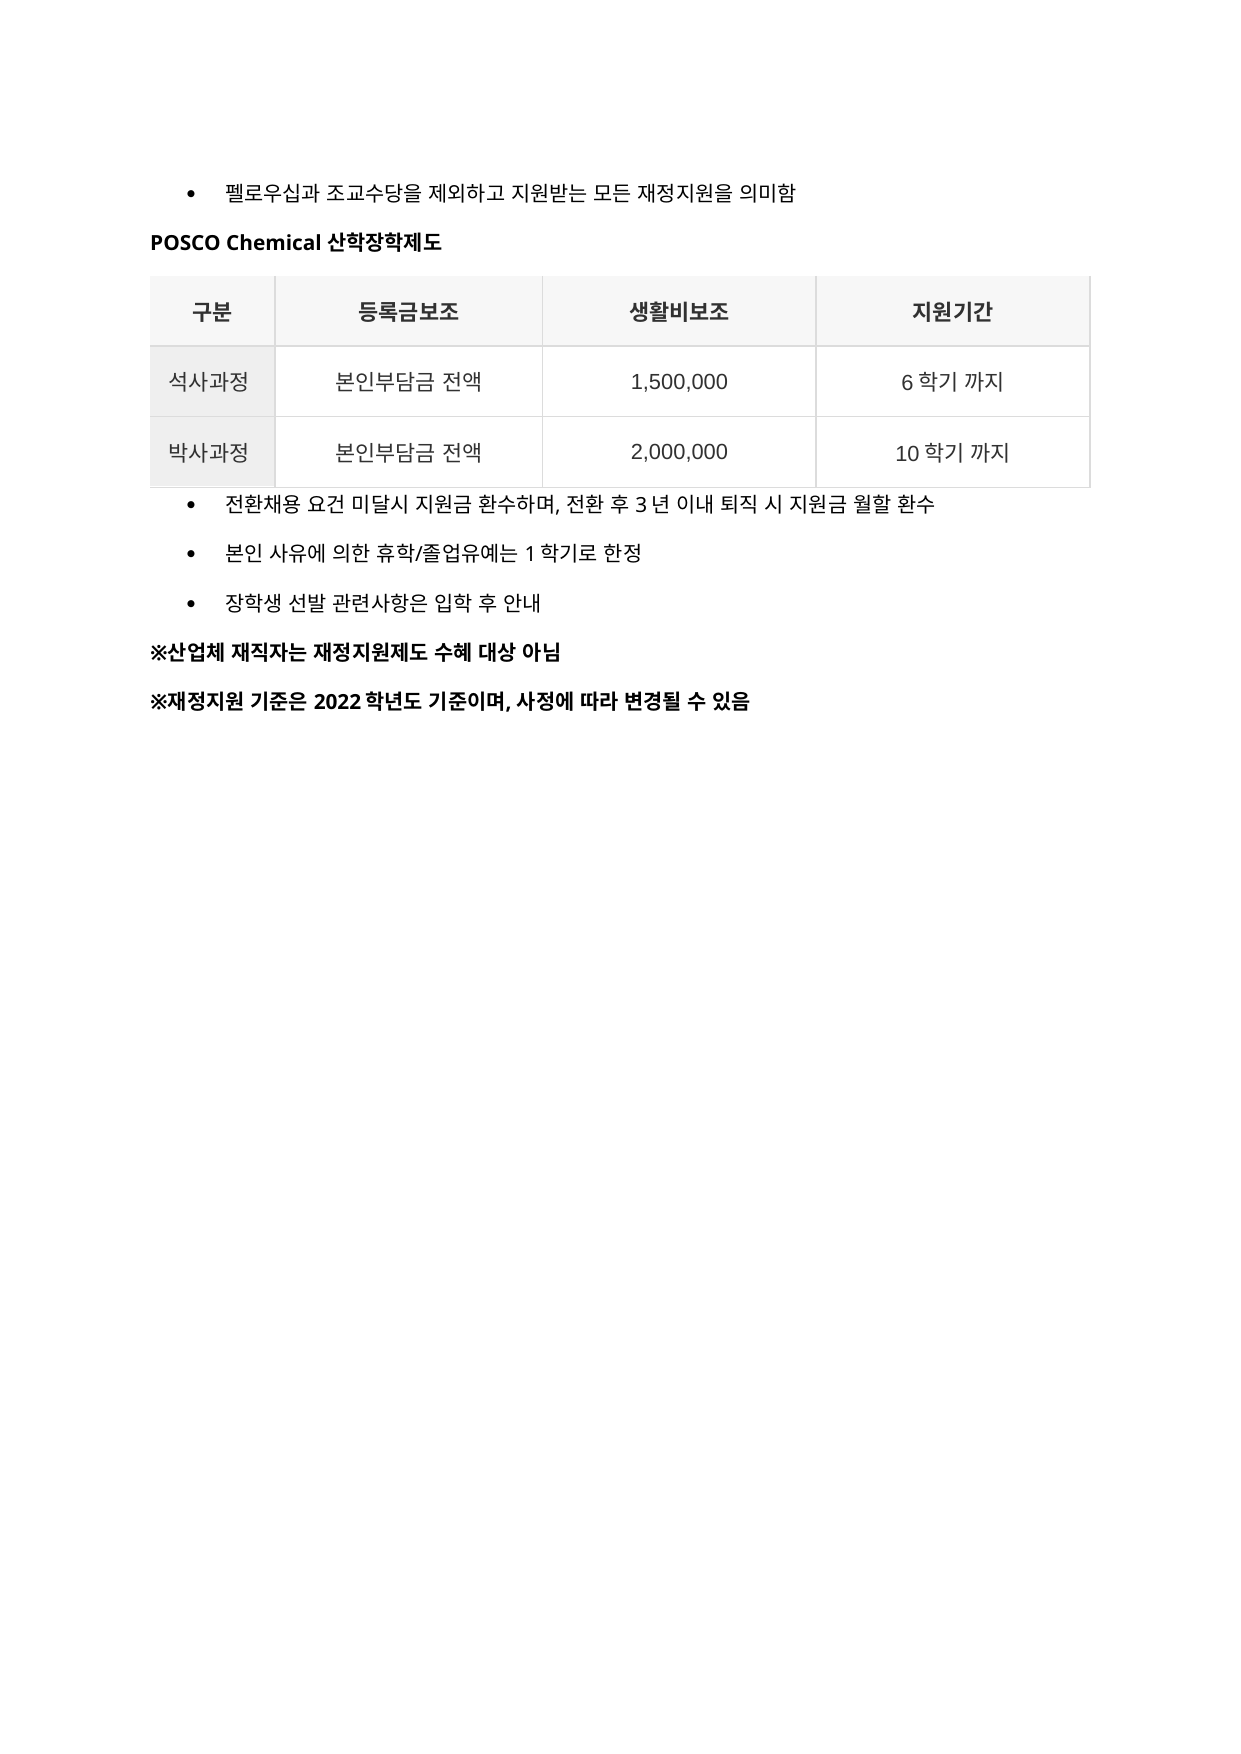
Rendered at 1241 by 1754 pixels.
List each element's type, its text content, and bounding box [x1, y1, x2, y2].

list 전환채용 요건 미달시 지원금 환수하며, 전환 후 3년 이내 퇴직 시 지원금 월할 환수 [187, 488, 1090, 518]
text POSCO Chemical 산학장학제도 [150, 226, 1090, 257]
table_header 지원기간 [817, 276, 1089, 345]
list 펠로우십과 조교수당을 제외하고 지원받는 모든 재정지원을 의미함 [187, 177, 1090, 207]
table_header 등록금보조 [276, 276, 542, 345]
table_cell 10학기 까지 [817, 417, 1089, 486]
text ※산업체 재직자는 재정지원제도 수혜 대상 아님 [150, 636, 1090, 666]
table_header 생활비보조 [543, 276, 815, 345]
list 본인 사유에 의한 휴학/졸업유예는 1학기로 한정 [187, 537, 1090, 568]
table_cell 석사과정 [150, 347, 274, 416]
table_cell 2,000,000 [543, 417, 815, 486]
table_cell 1,500,000 [543, 347, 815, 416]
text ※재정지원 기준은 2022학년도 기준이며, 사정에 따라 변경될 수 있음 [150, 685, 1090, 716]
table_cell 본인부담금 전액 [276, 417, 542, 486]
table_header 구분 [150, 276, 274, 345]
table_cell 6학기 까지 [817, 347, 1089, 416]
list 장학생 선발 관련사항은 입학 후 안내 [187, 587, 1090, 617]
table_cell 본인부담금 전액 [276, 347, 542, 416]
table_cell 박사과정 [150, 417, 274, 486]
